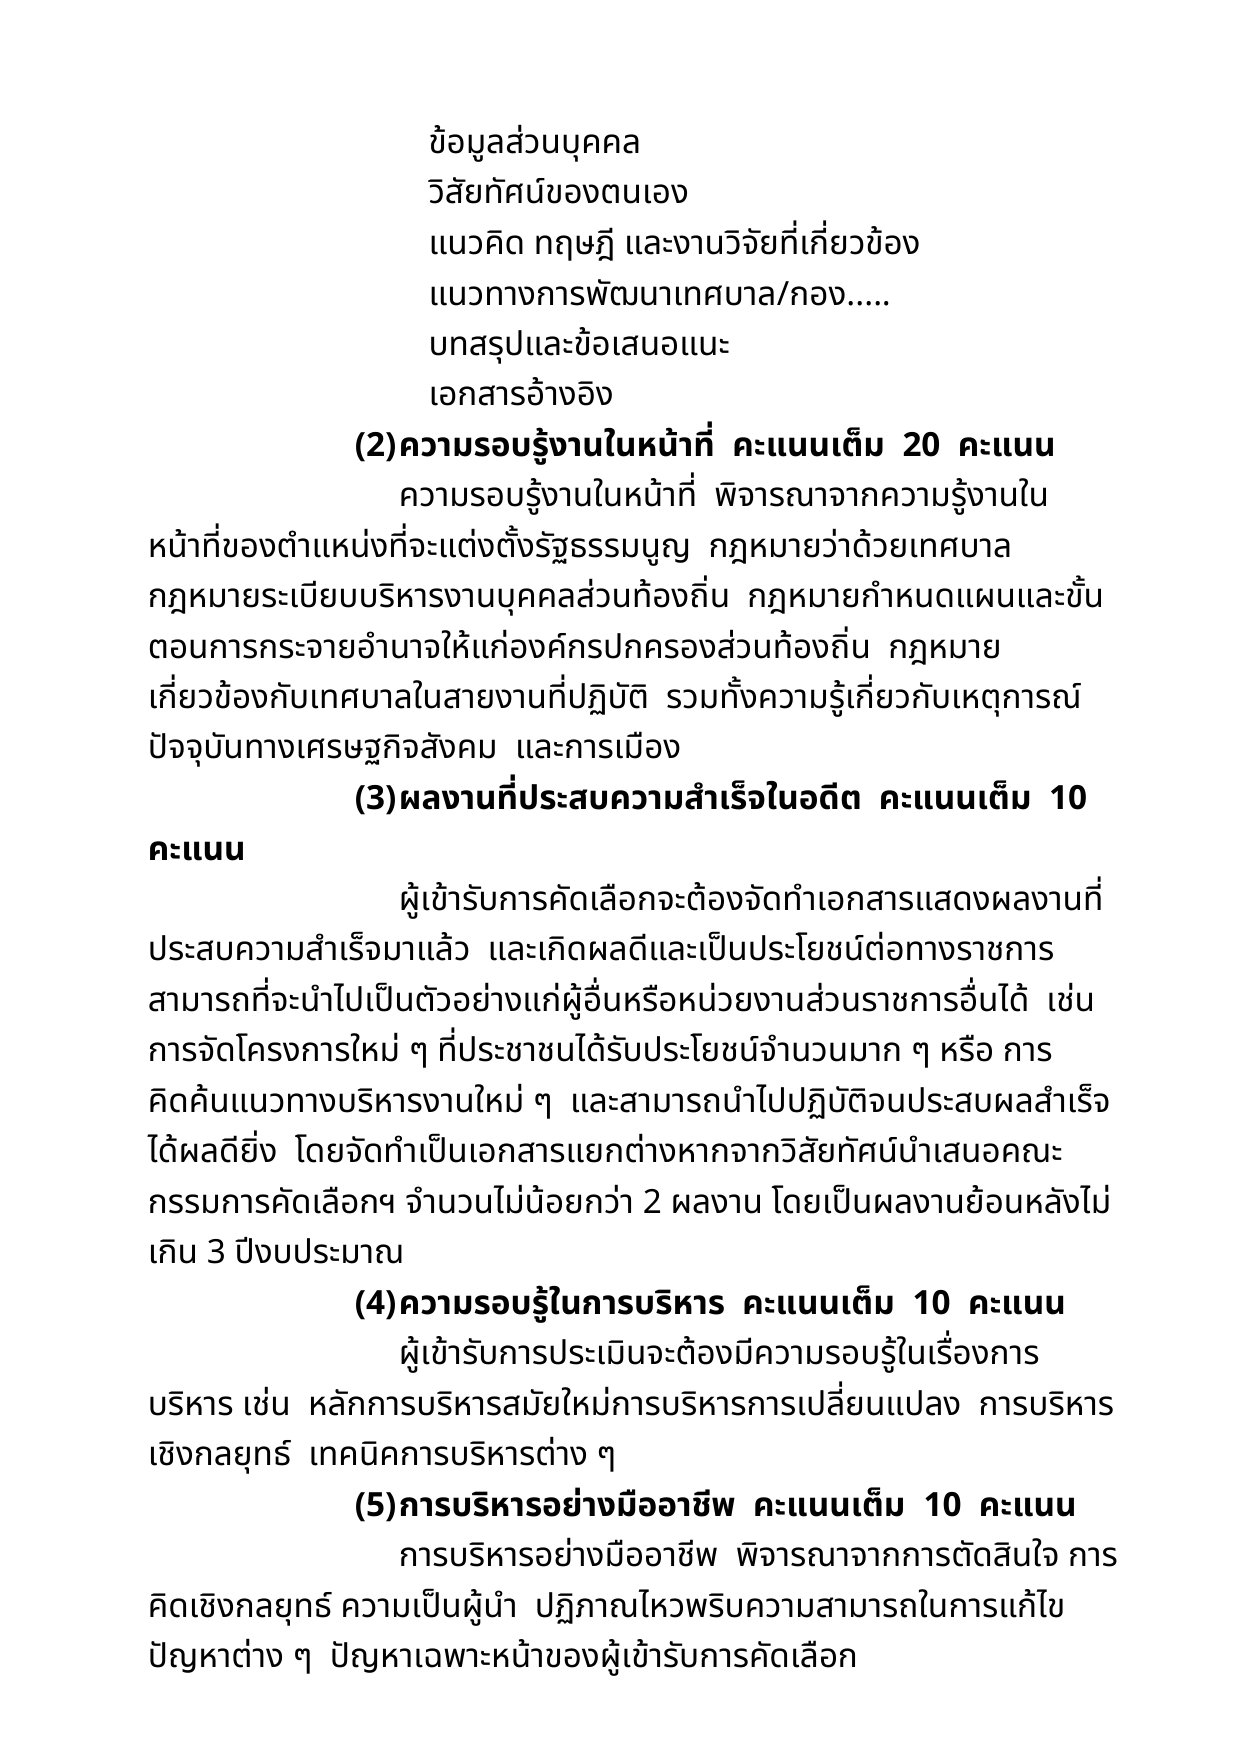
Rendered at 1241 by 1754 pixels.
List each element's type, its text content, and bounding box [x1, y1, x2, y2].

text (3) ผลงานที่ประสบความสำเร็จในอดีต คะแนนเต็ม 10 คะแนน [148, 774, 1122, 875]
text ผู้เข้ารับการคัดเลือกจะต้องจัดทำเอกสารแสดงผลงานที่ประสบความสำเร็จมาแล้ว และเกิดผลดีและเป็นประโยชน์ต่อทางราชการ สามารถที่จะนำไปเป็นตัวอย่างแก่ผู้อื่นหรือหน่วยงานส่วนราชการอื่นได้ เช่น การจัดโครงการใหม่ ๆ ที่ประชาชนได้รับประโยชน์จำนวนมาก ๆ หรือ การคิดค้นแนวทางบริหารงานใหม่ ๆ และสามารถนำไปปฏิบัติจนประสบผลสำเร็จได้ผลดียิ่ง โดยจัดทำเป็นเอกสารแยกต่างหากจากวิสัยทัศน์นำเสนอคณะกรรมการคัดเลือกฯ จำนวนไม่น้อยกว่า 2 ผลงาน โดยเป็นผลงานย้อนหลังไม่เกิน 3 ปีงบประมาณ [148, 875, 1122, 1279]
text ความรอบรู้งานในหน้าที่ พิจารณาจากความรู้งานในหน้าที่ของตำแหน่งที่จะแต่งตั้งรัฐธรรมนูญ กฎหมายว่าด้วยเทศบาล กฎหมายระเบียบบริหารงานบุคคลส่วนท้องถิ่น กฎหมายกำหนดแผนและขั้นตอนการกระจายอำนาจให้แก่องค์กรปกครองส่วนท้องถิ่น กฎหมายเกี่ยวข้องกับเทศบาลในสายงานที่ปฏิบัติ รวมทั้งความรู้เกี่ยวกับเหตุการณ์ปัจจุบันทางเศรษฐกิจสังคม และการเมือง [148, 471, 1122, 774]
list วิสัยทัศน์ของตนเอง [399, 168, 1122, 219]
list แนวทางการพัฒนาเทศบาล/กอง..... [399, 269, 1122, 320]
list เอกสารอ้างอิง [399, 370, 1122, 421]
text (5) การบริหารอย่างมืออาชีพ คะแนนเต็ม 10 คะแนน [148, 1481, 1122, 1531]
list แนวคิด ทฤษฎี และงานวิจัยที่เกี่ยวข้อง [399, 219, 1122, 269]
text (2) ความรอบรู้งานในหน้าที่ คะแนนเต็ม 20 คะแนน [148, 421, 1122, 471]
text ผู้เข้ารับการประเมินจะต้องมีความรอบรู้ในเรื่องการบริหาร เช่น หลักการบริหารสมัยใหม่การบริหารการเปลี่ยนแปลง การบริหารเชิงกลยุทธ์ เทคนิคการบริหารต่าง ๆ [148, 1329, 1122, 1481]
list ข้อมูลส่วนบุคคล [399, 118, 1122, 168]
list บทสรุปและข้อเสนอแนะ [399, 320, 1122, 370]
text การบริหารอย่างมืออาชีพ พิจารณาจากการตัดสินใจ การคิดเชิงกลยุทธ์ ความเป็นผู้นำ ปฏิภาณไหวพริบความสามารถในการแก้ไขปัญหาต่าง ๆ ปัญหาเฉพาะหน้าของผู้เข้ารับการคัดเลือก [148, 1531, 1122, 1682]
text (4) ความรอบรู้ในการบริหาร คะแนนเต็ม 10 คะแนน [148, 1279, 1122, 1329]
